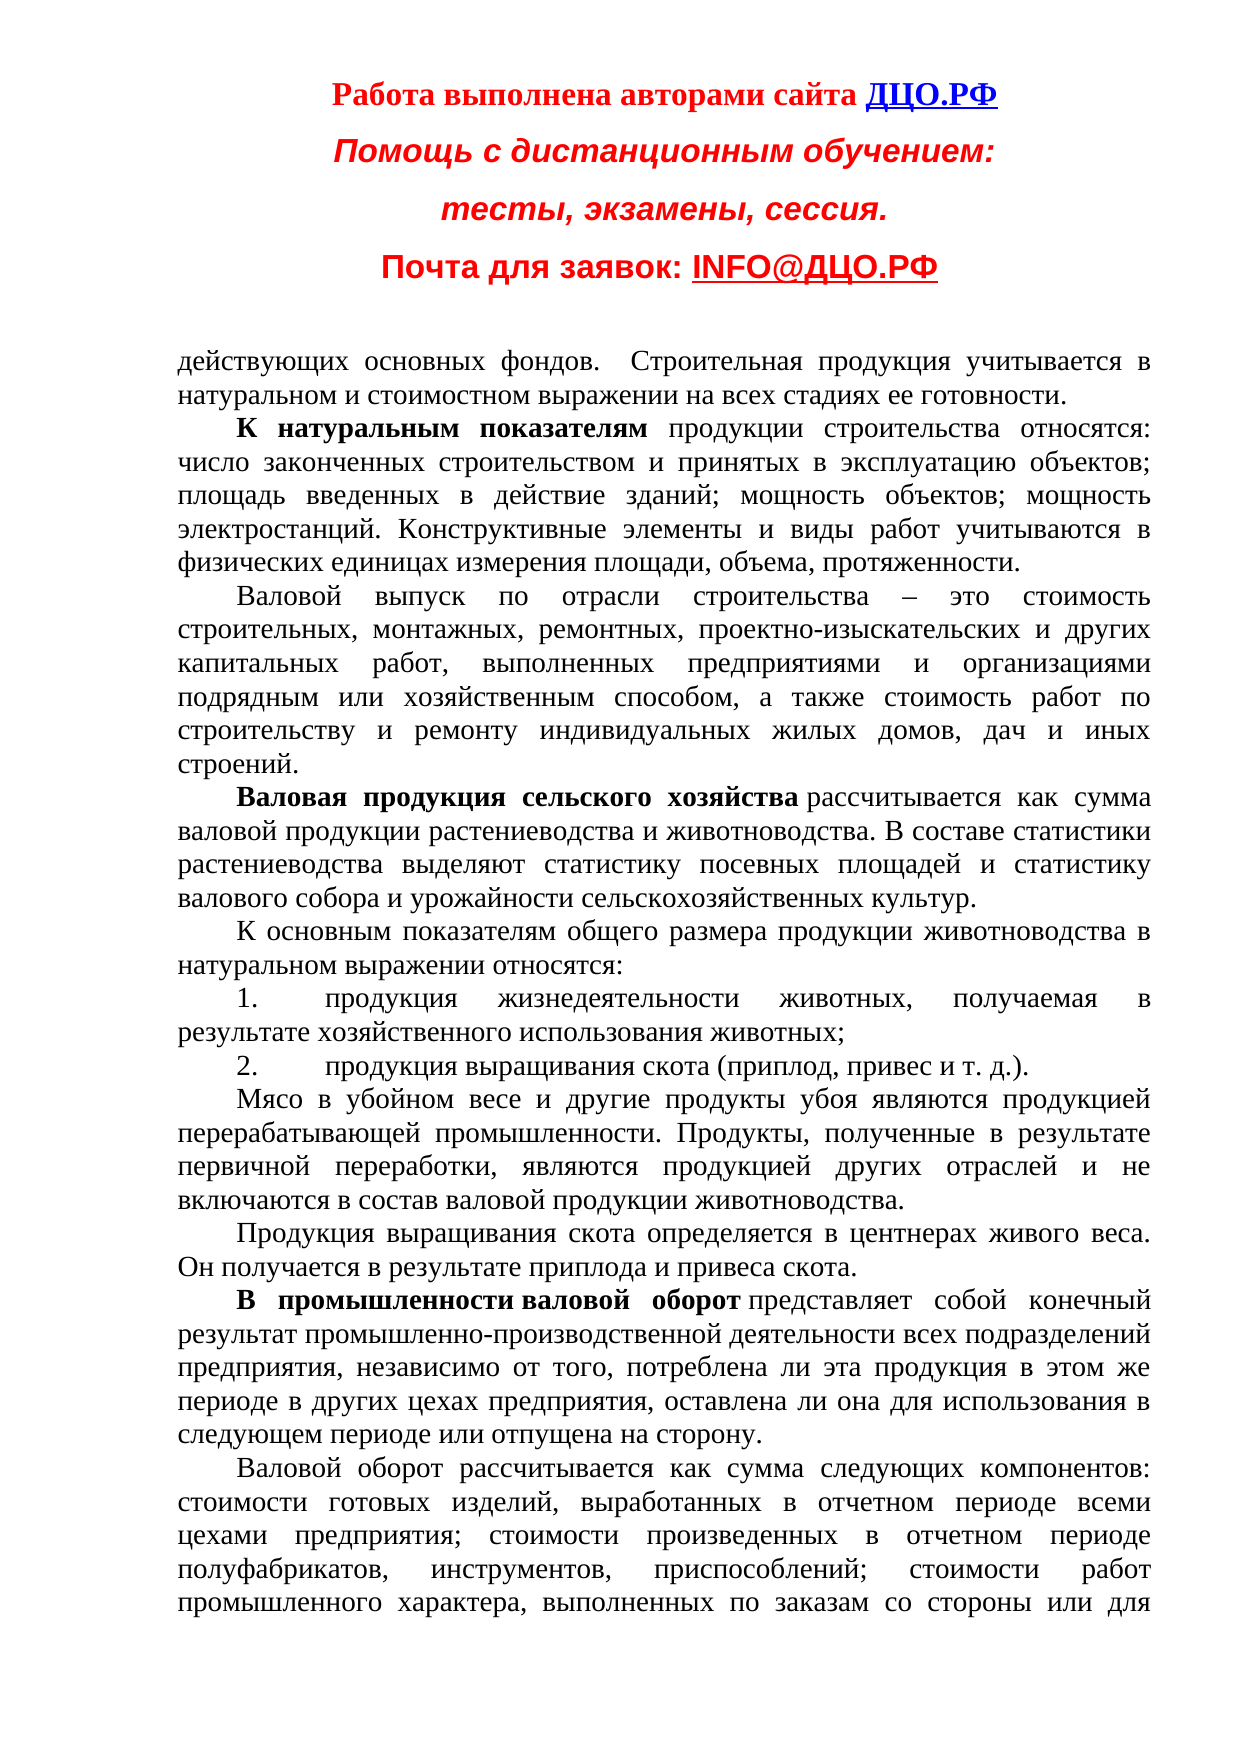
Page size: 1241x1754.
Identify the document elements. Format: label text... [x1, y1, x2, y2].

text К основным показателям общего размера продукции животноводства в натуральном выражении относятся: [177, 913, 1152, 981]
list продукция жизнедеятельности животных, получаемая в результате хозяйственного использования животных; [177, 981, 1152, 1048]
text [177, 1450, 1152, 1618]
text Валовая продукция сельского хозяйства рассчитывается как сумма валовой продукции растениеводства и животноводства. В составе статистики растениеводства выделяют статистику посевных площадей и статистику валового собора и урожайности сельскохозяйственных культур. [177, 779, 1152, 913]
text К натуральным показателям продукции строительства относятся: число законченных строительством и принятых в эксплуатацию объектов; площадь введенных в действие зданий; мощность объектов; мощность электростанций. Конструктивные элементы и виды работ учитываются в физических единицах измерения площади, объема, протяженности. [177, 410, 1152, 578]
text В промышленности валовой оборот представляет собой конечный результат промышленно-производственной деятельности всех подразделений предприятия, независимо от того, потреблена ли эта продукция в этом же периоде в других цехах предприятия, оставлена ли она для использования в следующем периоде или отпущена на сторону. [177, 1282, 1152, 1450]
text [177, 343, 1152, 410]
list продукция выращивания скота (приплод, привес и т. д.). [177, 1048, 1152, 1081]
text Валовой выпуск по отрасли строительства – это стоимость строительных, монтажных, ремонтных, проектно-изыскательских и других капитальных работ, выполненных предприятиями и организациями подрядным или хозяйственным способом, а также стоимость работ по строительству и ремонту индивидуальных жилых домов, дач и иных строений. [177, 578, 1152, 779]
text Продукция выращивания скота определяется в центнерах живого веса. Он получается в результате приплода и привеса скота. [177, 1215, 1152, 1282]
text Мясо в убойном весе и другие продукты убоя являются продукцией перерабатывающей промышленности. Продукты, полученные в результате первичной переработки, являются продукцией других отраслей и не включаются в состав валовой продукции животноводства. [177, 1081, 1152, 1215]
